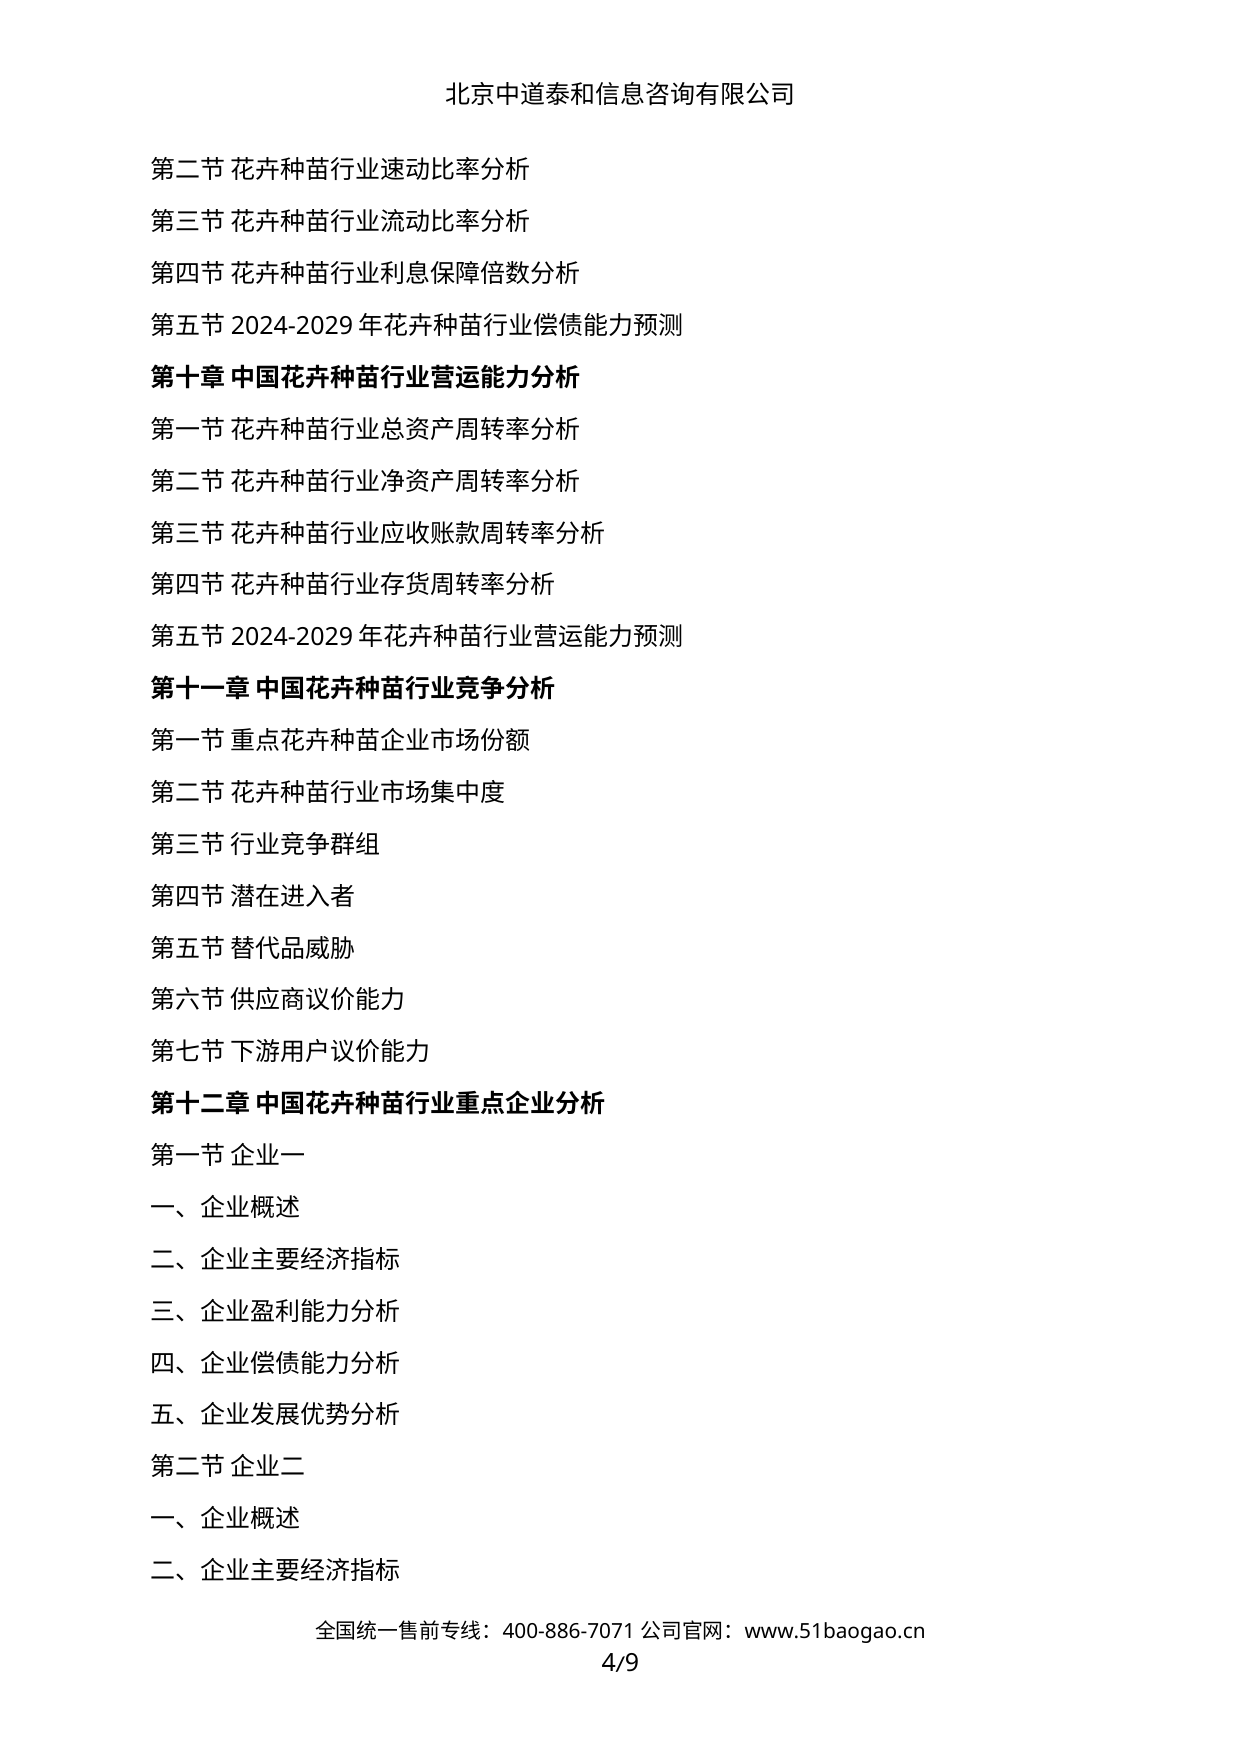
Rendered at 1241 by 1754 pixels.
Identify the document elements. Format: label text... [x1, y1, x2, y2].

text 第十一章 中国花卉种苗行业竞争分析 [150, 669, 1090, 705]
text 第七节 下游用户议价能力 [150, 1032, 1090, 1068]
text 第一节 企业一 [150, 1136, 1090, 1172]
text 第二节 花卉种苗行业速动比率分析 [150, 150, 1090, 186]
text 第二节 企业二 [150, 1447, 1090, 1483]
text 五、企业发展优势分析 [150, 1395, 1090, 1431]
text 一、企业概述 [150, 1499, 1090, 1535]
text 第四节 潜在进入者 [150, 876, 1090, 912]
text 第三节 花卉种苗行业流动比率分析 [150, 202, 1090, 238]
text 第五节 2024-2029年花卉种苗行业偿债能力预测 [150, 306, 1090, 342]
text 第四节 花卉种苗行业利息保障倍数分析 [150, 254, 1090, 290]
text 第五节 替代品威胁 [150, 928, 1090, 964]
text 第一节 花卉种苗行业总资产周转率分析 [150, 409, 1090, 446]
text 二、企业主要经济指标 [150, 1239, 1090, 1276]
text 第四节 花卉种苗行业存货周转率分析 [150, 565, 1090, 601]
text 第二节 花卉种苗行业净资产周转率分析 [150, 461, 1090, 497]
text 第五节 2024-2029年花卉种苗行业营运能力预测 [150, 617, 1090, 653]
text 第二节 花卉种苗行业市场集中度 [150, 772, 1090, 809]
text 第三节 花卉种苗行业应收账款周转率分析 [150, 513, 1090, 549]
text 第一节 重点花卉种苗企业市场份额 [150, 721, 1090, 757]
text 第十章 中国花卉种苗行业营运能力分析 [150, 357, 1090, 394]
text 第三节 行业竞争群组 [150, 824, 1090, 861]
text 二、企业主要经济指标 [150, 1551, 1090, 1587]
text 三、企业盈利能力分析 [150, 1291, 1090, 1327]
text 第十二章 中国花卉种苗行业重点企业分析 [150, 1084, 1090, 1120]
text 一、企业概述 [150, 1187, 1090, 1224]
text 第六节 供应商议价能力 [150, 980, 1090, 1016]
text 四、企业偿债能力分析 [150, 1343, 1090, 1379]
